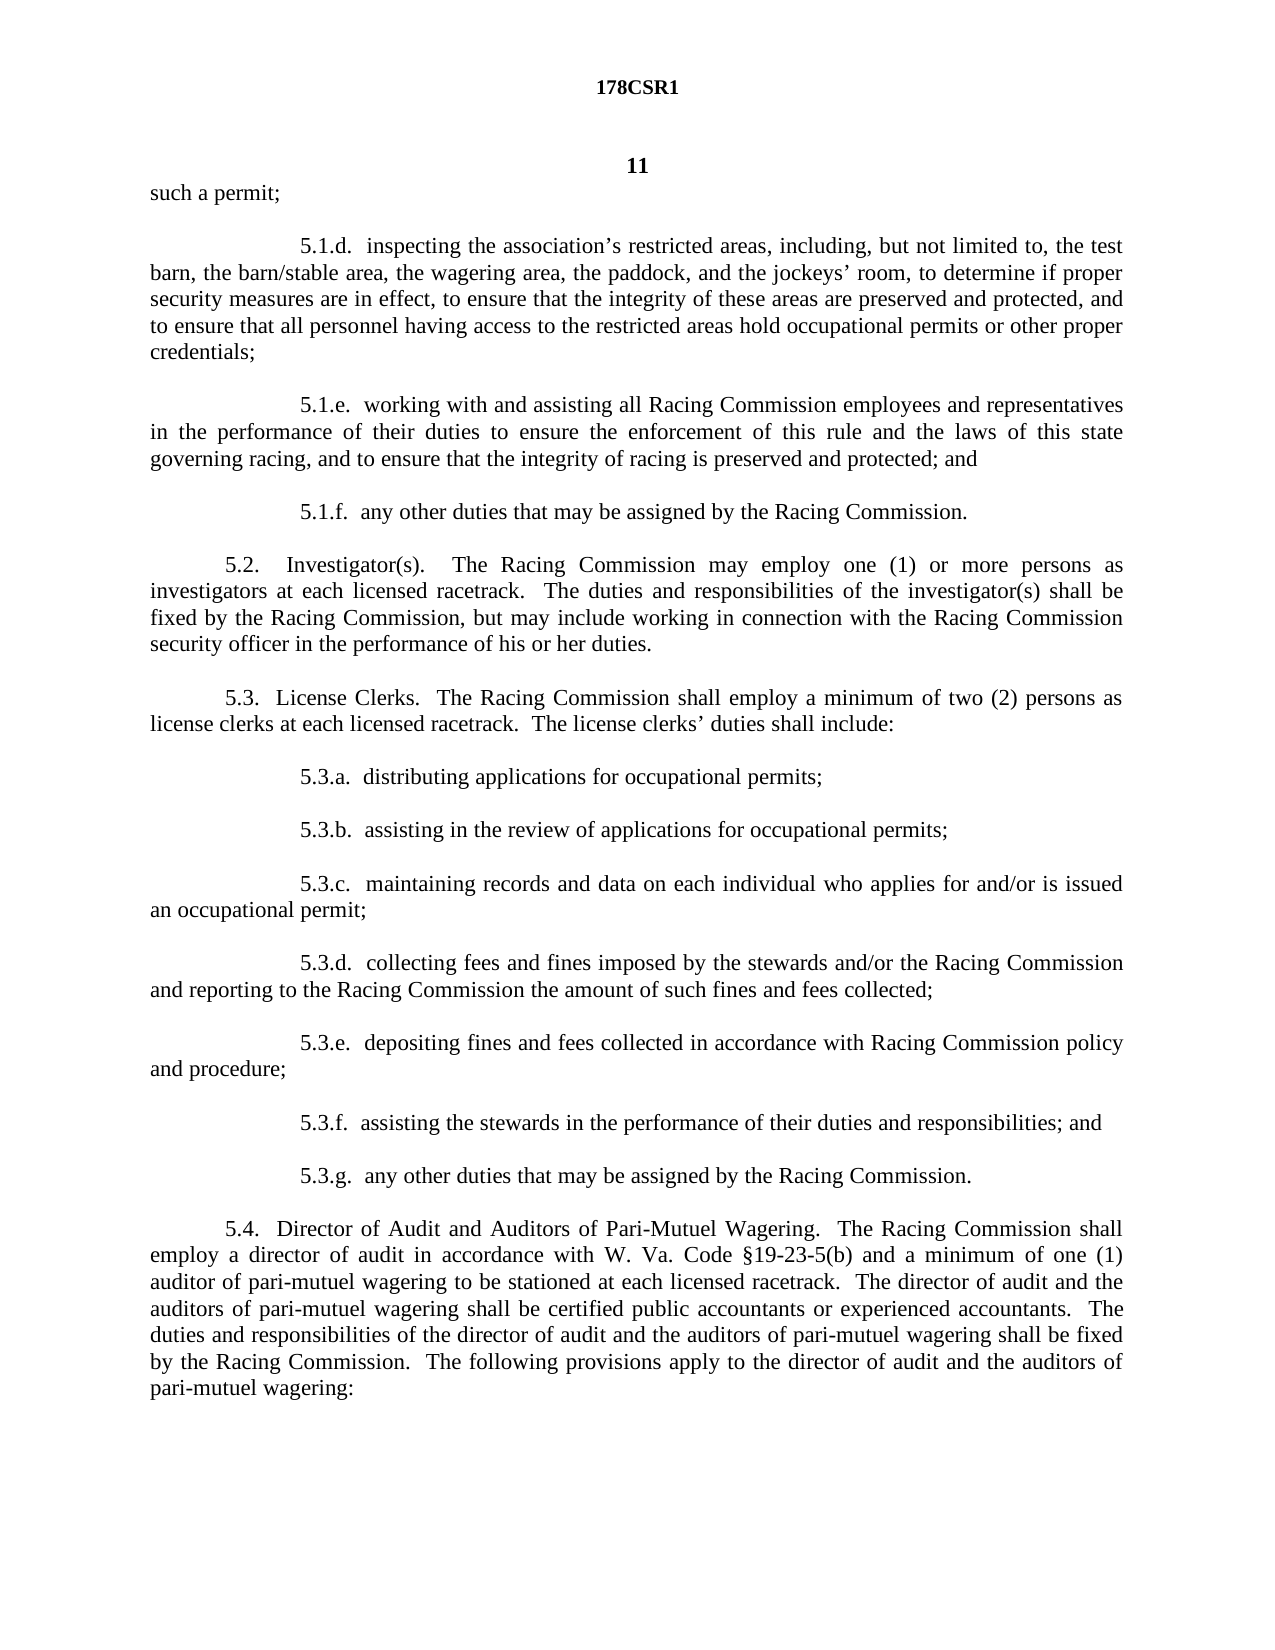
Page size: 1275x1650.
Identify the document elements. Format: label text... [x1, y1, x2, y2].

text 5.2. Investigator(s). The Racing Commission may employ one (1) or more persons as investigators at each licensed racetrack. The duties and responsibilities of the investigator(s) shall be fixed by the Racing Commission, but may include working in connection with the Racing Commission security officer in the performance of his or her duties. [150, 551, 1125, 657]
text 5.3.a. distributing applications for occupational permits; [150, 763, 1125, 790]
text 5.3.c. maintaining records and data on each individual who applies for and/or is issued an occupational permit; [150, 869, 1125, 922]
text 5.1.f. any other duties that may be assigned by the Racing Commission. [150, 497, 1125, 524]
text 5.3.f. assisting the stewards in the performance of their duties and responsibilities; and [150, 1108, 1125, 1135]
text 5.3.g. any other duties that may be assigned by the Racing Commission. [150, 1162, 1125, 1188]
text 5.3.e. depositing fines and fees collected in accordance with Racing Commission policy and procedure; [150, 1029, 1125, 1082]
text 5.4. Director of Audit and Auditors of Pari-Mutuel Wagering. The Racing Commission shall employ a director of audit in accordance with W. Va. Code §19-23-5(b) and a minimum of one (1) auditor of pari-mutuel wagering to be stationed at each licensed racetrack. The director of audit and the auditors of pari-mutuel wagering shall be certified public accountants or experienced accountants. The duties and responsibilities of the director of audit and the auditors of pari-mutuel wagering shall be fixed by the Racing Commission. The following provisions apply to the director of audit and the auditors of pari-mutuel wagering: [150, 1215, 1125, 1401]
text 5.1.d. inspecting the association’s restricted areas, including, but not limited to, the test barn, the barn/stable area, the wagering area, the paddock, and the jockeys’ room, to determine if proper security measures are in effect, to ensure that the integrity of these areas are preserved and protected, and to ensure that all personnel having access to the restricted areas hold occupational permits or other proper credentials; [150, 232, 1125, 365]
text 5.3.b. assisting in the review of applications for occupational permits; [150, 816, 1125, 843]
text 5.1.e. working with and assisting all Racing Commission employees and representatives in the performance of their duties to ensure the enforcement of this rule and the laws of this state governing racing, and to ensure that the integrity of racing is preserved and protected; and [150, 391, 1125, 471]
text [150, 152, 1125, 205]
text 5.3.d. collecting fees and fines imposed by the stewards and/or the Racing Commission and reporting to the Racing Commission the amount of such fines and fees collected; [150, 949, 1125, 1002]
text 5.3. License Clerks. The Racing Commission shall employ a minimum of two (2) persons as license clerks at each licensed racetrack. The license clerks’ duties shall include: [150, 683, 1125, 737]
